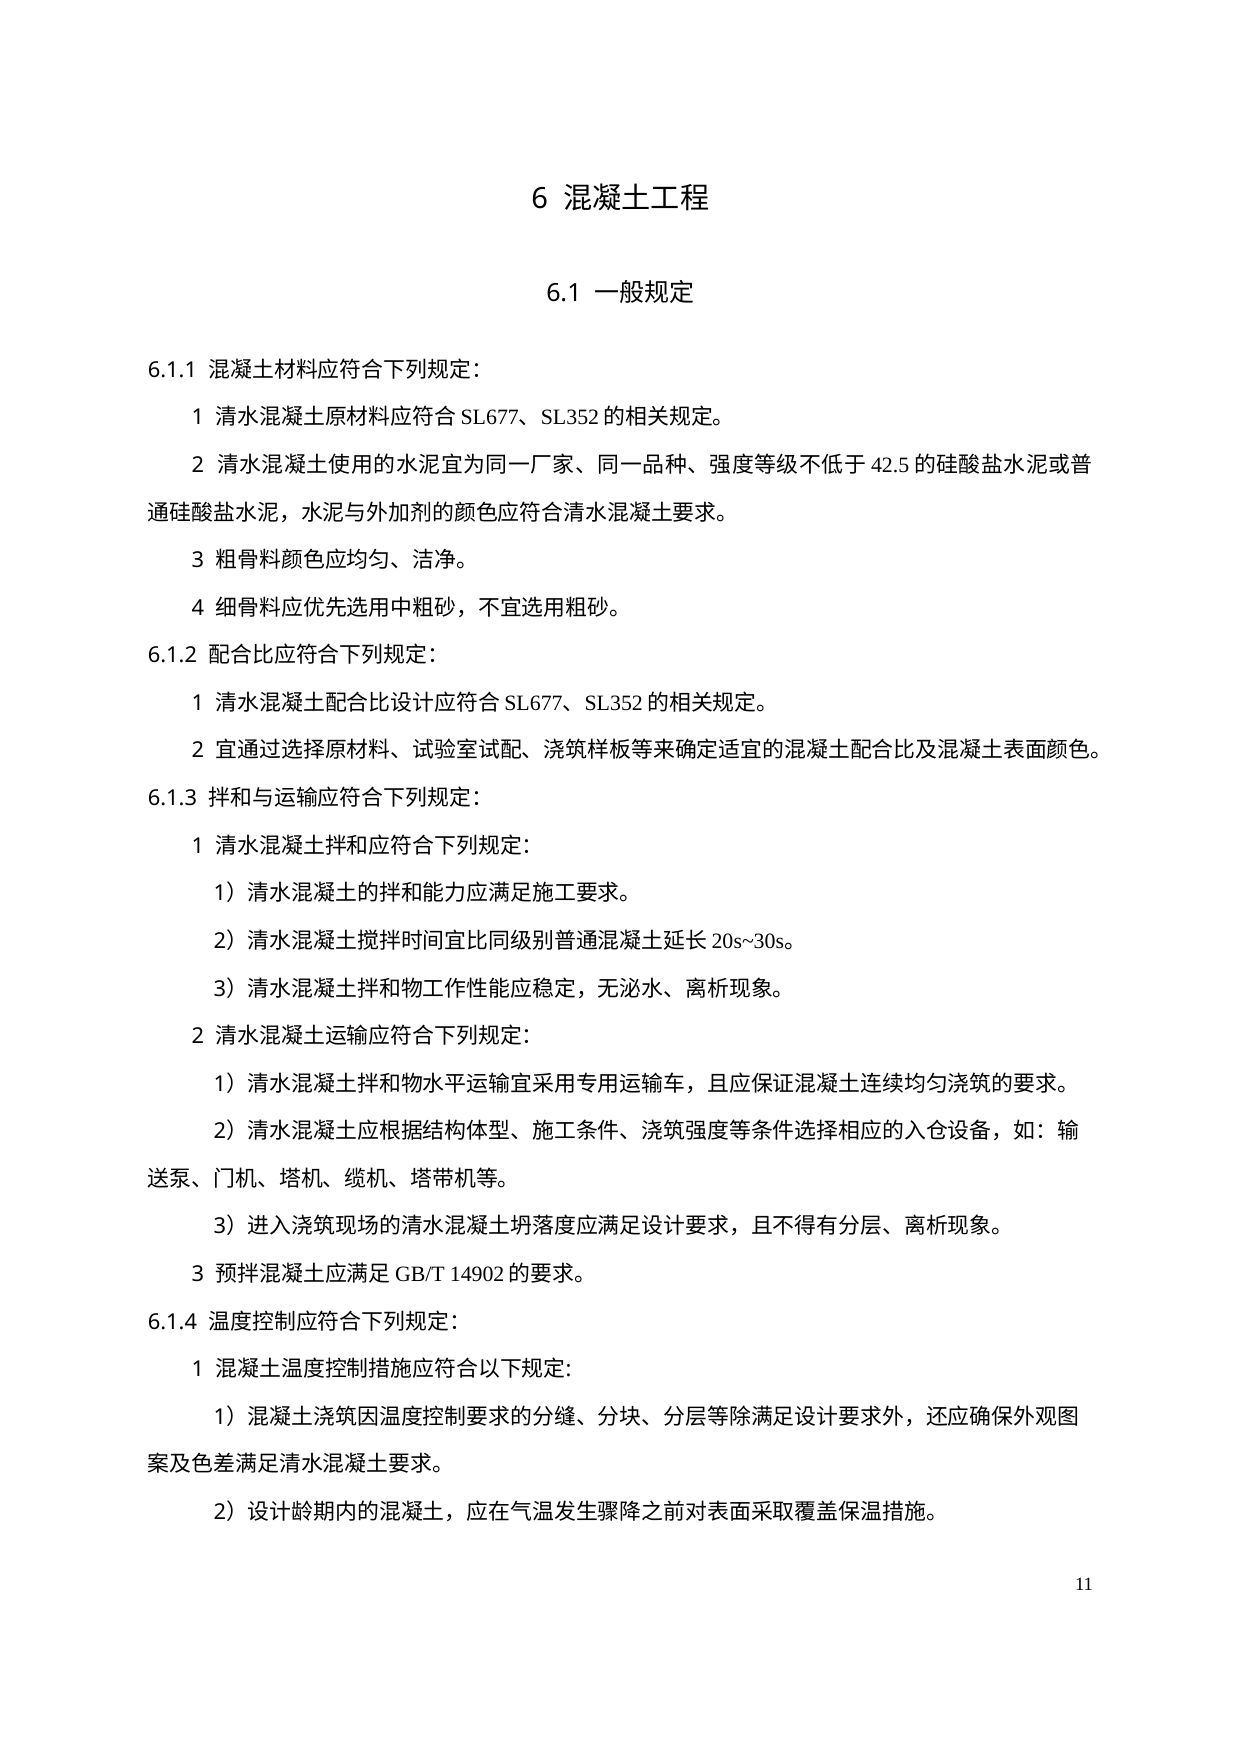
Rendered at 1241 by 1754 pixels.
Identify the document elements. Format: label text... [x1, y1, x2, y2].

text 1 清水混凝土配合比设计应符合SL677、SL352的相关规定。 [148, 685, 1093, 717]
text 1 清水混凝土原材料应符合SL677、SL352的相关规定。 [148, 399, 1093, 431]
subtitle 6 混凝土工程 [148, 163, 1093, 228]
subtitle 6.1 一般规定 [148, 258, 1093, 323]
text 2 清水混凝土使用的水泥宜为同一厂家、同一品种、强度等级不低于42.5的硅酸盐水泥或普通硅酸盐水泥，水泥与外加剂的颜色应符合清水混凝土要求。 [148, 447, 1093, 526]
text 6.1.1 混凝土材料应符合下列规定： [148, 352, 1093, 383]
text 3）进入浇筑现场的清水混凝土坍落度应满足设计要求，且不得有分层、离析现象。 [148, 1208, 1093, 1240]
text 3 预拌混凝土应满足GB/T 14902的要求。 [148, 1256, 1093, 1288]
text 3）清水混凝土拌和物工作性能应稳定，无泌水、离析现象。 [148, 971, 1093, 1002]
text 1）清水混凝土拌和物水平运输宜采用专用运输车，且应保证混凝土连续均匀浇筑的要求。 [148, 1066, 1093, 1097]
text 3 粗骨料颜色应均匀、洁净。 [148, 542, 1093, 574]
text 6.1.3 拌和与运输应符合下列规定： [148, 780, 1093, 812]
text 1 混凝土温度控制措施应符合以下规定: [148, 1351, 1093, 1383]
text 2 清水混凝土运输应符合下列规定： [148, 1018, 1093, 1050]
text 6.1.2 配合比应符合下列规定： [148, 637, 1093, 669]
text 1）混凝土浇筑因温度控制要求的分缝、分块、分层等除满足设计要求外，还应确保外观图案及色差满足清水混凝土要求。 [148, 1399, 1093, 1478]
text 2）清水混凝土搅拌时间宜比同级别普通混凝土延长20s~30s。 [148, 923, 1093, 955]
text 2 宜通过选择原材料、试验室试配、浇筑样板等来确定适宜的混凝土配合比及混凝土表面颜色。 [148, 732, 1093, 764]
text 6.1.4 温度控制应符合下列规定： [148, 1304, 1093, 1335]
text 4 细骨料应优先选用中粗砂，不宜选用粗砂。 [148, 590, 1093, 621]
text 2）清水混凝土应根据结构体型、施工条件、浇筑强度等条件选择相应的入仓设备，如：输送泵、门机、塔机、缆机、塔带机等。 [148, 1113, 1093, 1193]
text 2）设计龄期内的混凝土，应在气温发生骤降之前对表面采取覆盖保温措施。 [148, 1494, 1093, 1526]
text 1）清水混凝土的拌和能力应满足施工要求。 [148, 875, 1093, 907]
text 1 清水混凝土拌和应符合下列规定： [148, 828, 1093, 859]
